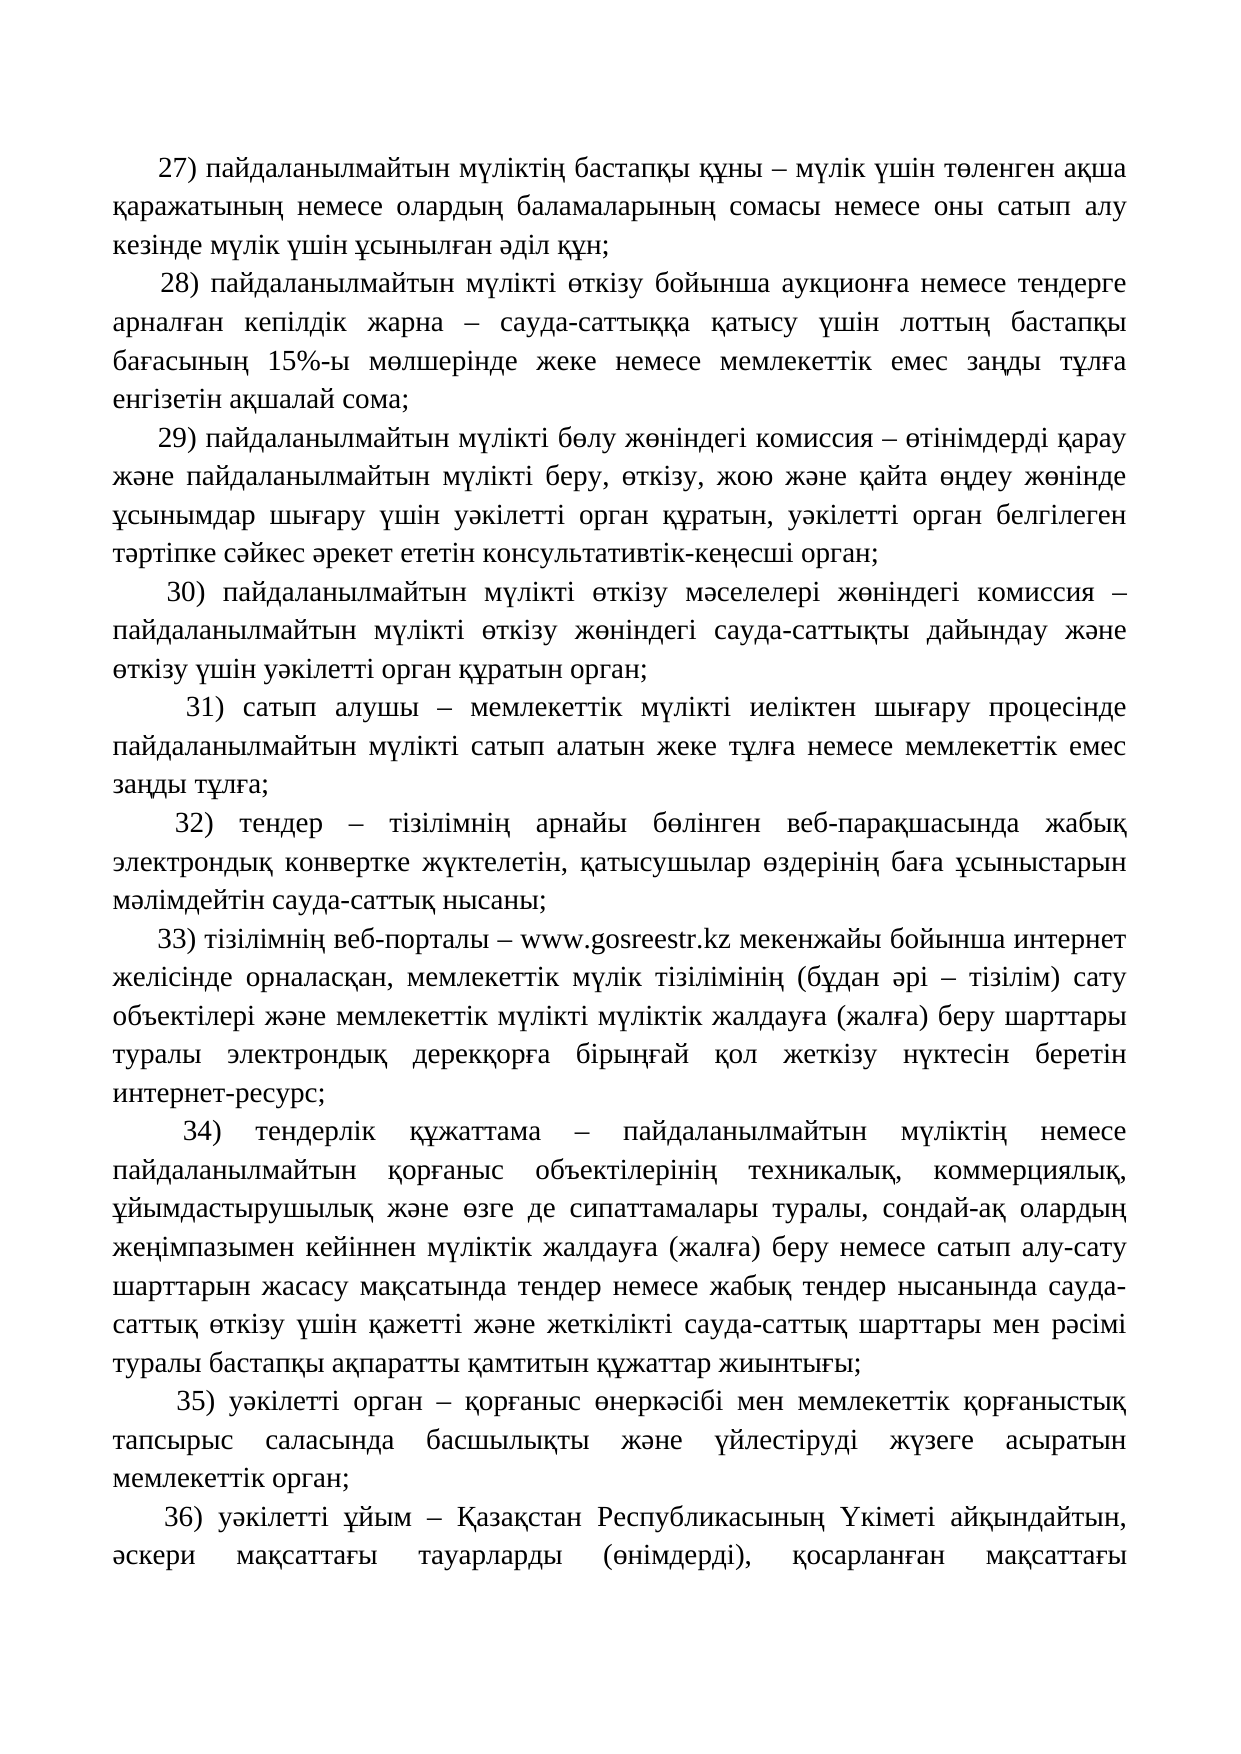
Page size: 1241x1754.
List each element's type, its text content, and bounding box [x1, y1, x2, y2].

text 32) тендер – тізілімнің арнайы бөлінген веб-парақшасында жабық электрондық конвертке жүктелетін, қатысушылар өздерiнiң баға ұсыныстарын мәлiмдейтiн сауда-саттық нысаны; [112, 805, 1128, 916]
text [112, 1499, 1128, 1571]
text 29) пайдаланылмайтын мүлікті бөлу жөніндегі комиссия – өтінімдерді қарау және пайдаланылмайтын мүлікті беру, өткізу, жою және қайта өңдеу жөнінде ұсынымдар шығару үшін уәкілетті орган құратын, уәкілетті орган белгілеген тәртіпке сәйкес әрекет ететін консультативтік-кеңесші орган; [112, 420, 1128, 569]
text 30) пайдаланылмайтын мүлікті өткізу мәселелері жөніндегі комиссия –пайдаланылмайтын мүлікті өткізу жөніндегі сауда-саттықты дайындау және өткізу үшін уәкілетті орган құратын орган; [112, 574, 1128, 684]
text 33) тізілімнің веб-порталы – www.gosreestr.kz мекенжайы бойынша интернет желісінде орналасқан, мемлекеттік мүлік тізілімінің (бұдан әрі – тізілім) сату объектілері және мемлекеттік мүлікті мүліктік жалдауға (жалға) беру шарттары туралы электрондық дерекқорға бірыңғай қол жеткізу нүктесін беретін интернет-ресурс; [112, 921, 1128, 1108]
text 31) cатып алушы – мемлекеттік мүлікті иеліктен шығару процесінде пайдаланылмайтын мүлiктi сатып алатын жеке тұлға немесе мемлекеттiк емес заңды тұлға; [112, 689, 1128, 800]
text 27) пайдаланылмайтын мүліктің бастапқы құны – мүлік үшін төленген ақша қаражатының немесе олардың баламаларының сомасы немесе оны сатып алу кезінде мүлік үшін ұсынылған әділ құн; [112, 150, 1128, 261]
text 28) пайдаланылмайтын мүлікті өткізу бойынша аукционға немесе тендерге арналған кепілдік жарна – сауда-саттыққа қатысу үшін лоттың бастапқы бағасының 15%-ы мөлшерінде жеке немесе мемлекеттік емес заңды тұлға енгізетін ақшалай сома; [112, 266, 1128, 415]
text 35) уәкілетті орган – қорғаныс өнеркәсібі мен мемлекеттік қорғаныстық тапсырыс саласында басшылықты және үйлестіруді жүзеге асыратын мемлекеттік орган; [112, 1383, 1128, 1494]
text 34) тендерлік құжаттама – пайдаланылмайтын мүліктің немесе пайдаланылмайтын қорғаныс объектілерінің техникалық, коммерциялық, ұйымдастырушылық және өзге де сипаттамалары туралы, сондай-ақ олардың жеңімпазымен кейіннен мүліктік жалдауға (жалға) беру немесе сатып алу-сату шарттарын жасасу мақсатында тендер немесе жабық тендер нысанында сауда-саттық өткізу үшін қажетті және жеткілікті сауда-саттық шарттары мен рәсімі туралы бастапқы ақпаратты қамтитын құжаттар жиынтығы; [112, 1113, 1128, 1378]
